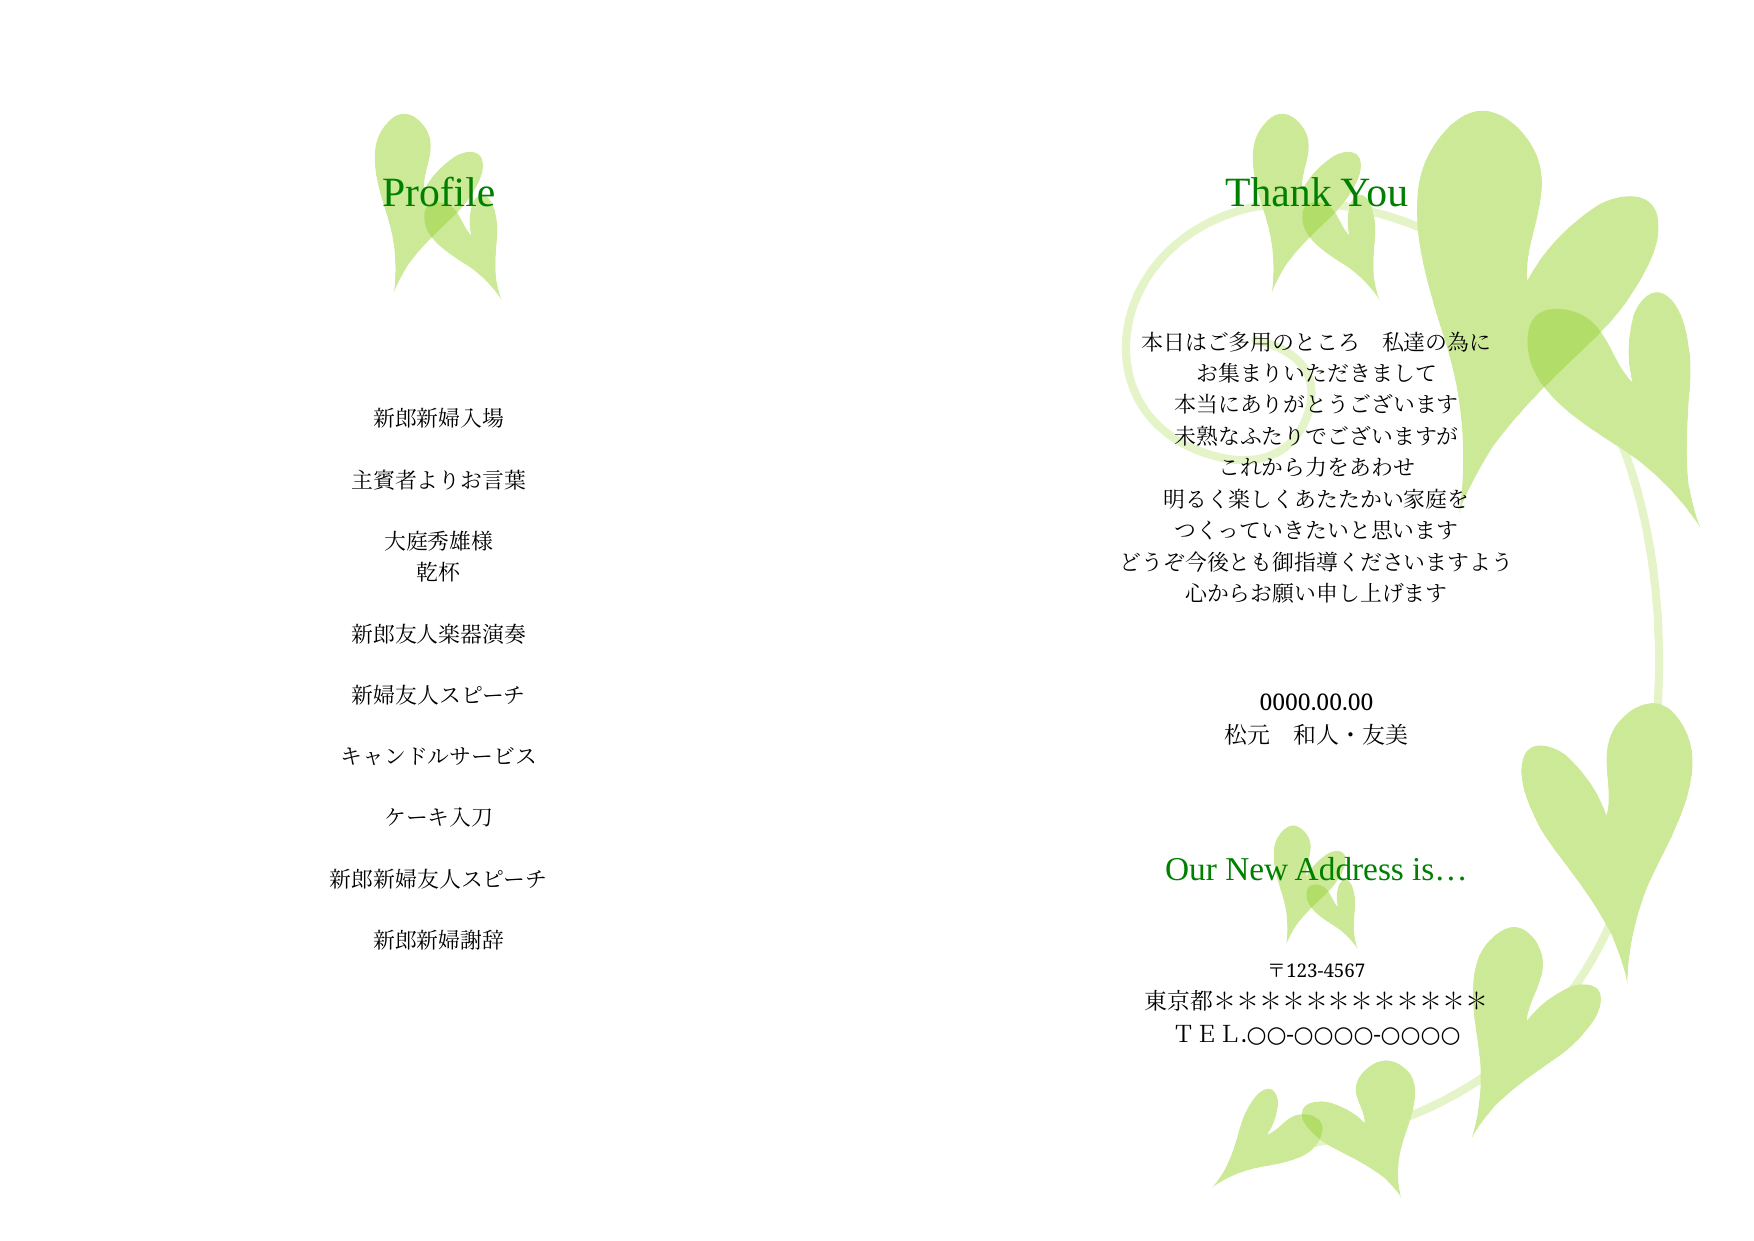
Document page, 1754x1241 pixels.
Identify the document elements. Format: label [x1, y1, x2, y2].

picture [374, 113, 503, 302]
picture [1119, 110, 1704, 1202]
